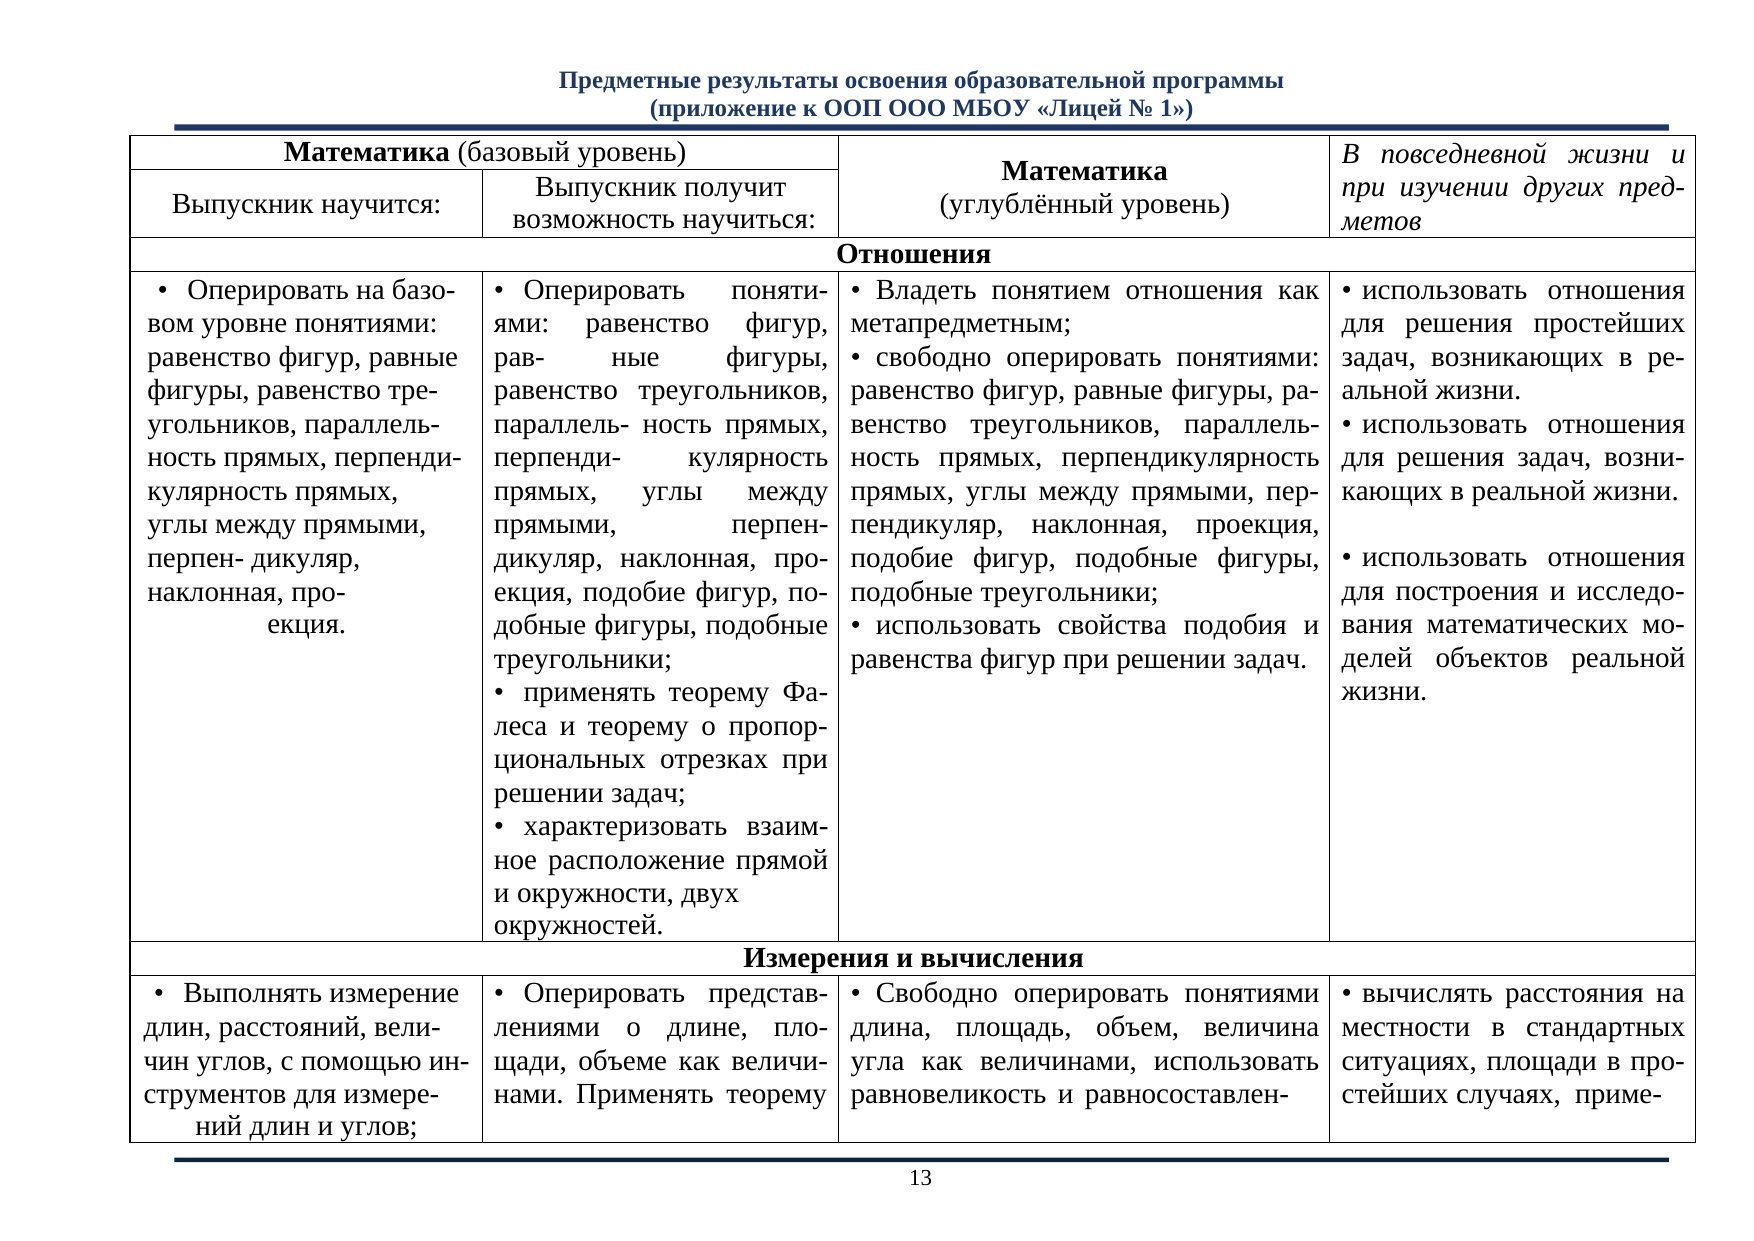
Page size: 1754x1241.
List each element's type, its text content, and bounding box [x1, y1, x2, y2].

table_cell Оперировать представ- лениями о длине, пло- щади, объеме как величи- нами. Применять теорему [483, 976, 838, 1142]
table_cell Отношения [131, 238, 1695, 271]
table_cell вычислять расстояния на местности в стандартных ситуациях, площади в про- стейших случаях, приме- [1330, 976, 1695, 1142]
table_cell Выполнять измерение длин, расстояний, вели- чин углов, с помощью ин- струментов для измере- ний длин и углов; [131, 976, 482, 1142]
table_cell Оперировать на базо- вом уровне понятиями: равенство фигур, равные фигуры, равенство тре- угольников, параллель- ность прямых, перпенди- кулярность прямых, углы между прямыми, перпен- дикуляр, наклонная, про- екция. [131, 272, 482, 941]
table_cell Выпускник научится: [131, 170, 482, 237]
table_cell Оперировать поняти- ями: равенство фигур, рав- ные фигуры, равенство треугольников, параллель- ность прямых, перпенди- кулярность прямых, углы между прямыми, перпен- дикуляр, наклонная, про- екция, подобие фигур, по- добные фигуры, подобные треугольники; применять теорему Фа- леса и теорему о пропор- циональных отрезках при решении задач; характеризовать взаим- ное расположение прямой и окружности, двух окружностей. [483, 272, 838, 941]
table_header В повседневной жизни и при изучении других пред- метов [1330, 136, 1695, 237]
table_cell Владеть понятием отношения как метапредметным; свободно оперировать понятиями: равенство фигур, равные фигуры, ра- венство треугольников, параллель- ность прямых, перпендикулярность прямых, углы между прямыми, пер- пендикуляр, наклонная, проекция, подобие фигур, подобные фигуры, подобные треугольники; использовать свойства подобия и равенства фигур при решении задач. [839, 272, 1329, 941]
table_cell Измерения и вычисления [131, 942, 1695, 974]
table_header Математика (базовый уровень) [131, 136, 838, 169]
table_header Математика (углублённый уровень) [839, 136, 1329, 237]
table_cell Свободно оперировать понятиями длина, площадь, объем, величина угла как величинами, использовать равновеликость и равносоставлен- [839, 976, 1329, 1142]
table_cell Выпускник получит возможность научиться: [483, 170, 838, 237]
table_cell использовать отношения для решения простейших задач, возникающих в ре- альной жизни. использовать отношения для решения задач, возни- кающих в реальной жизни. использовать отношения для построения и исследо- вания математических мо- делей объектов реальной жизни. [1330, 272, 1695, 941]
